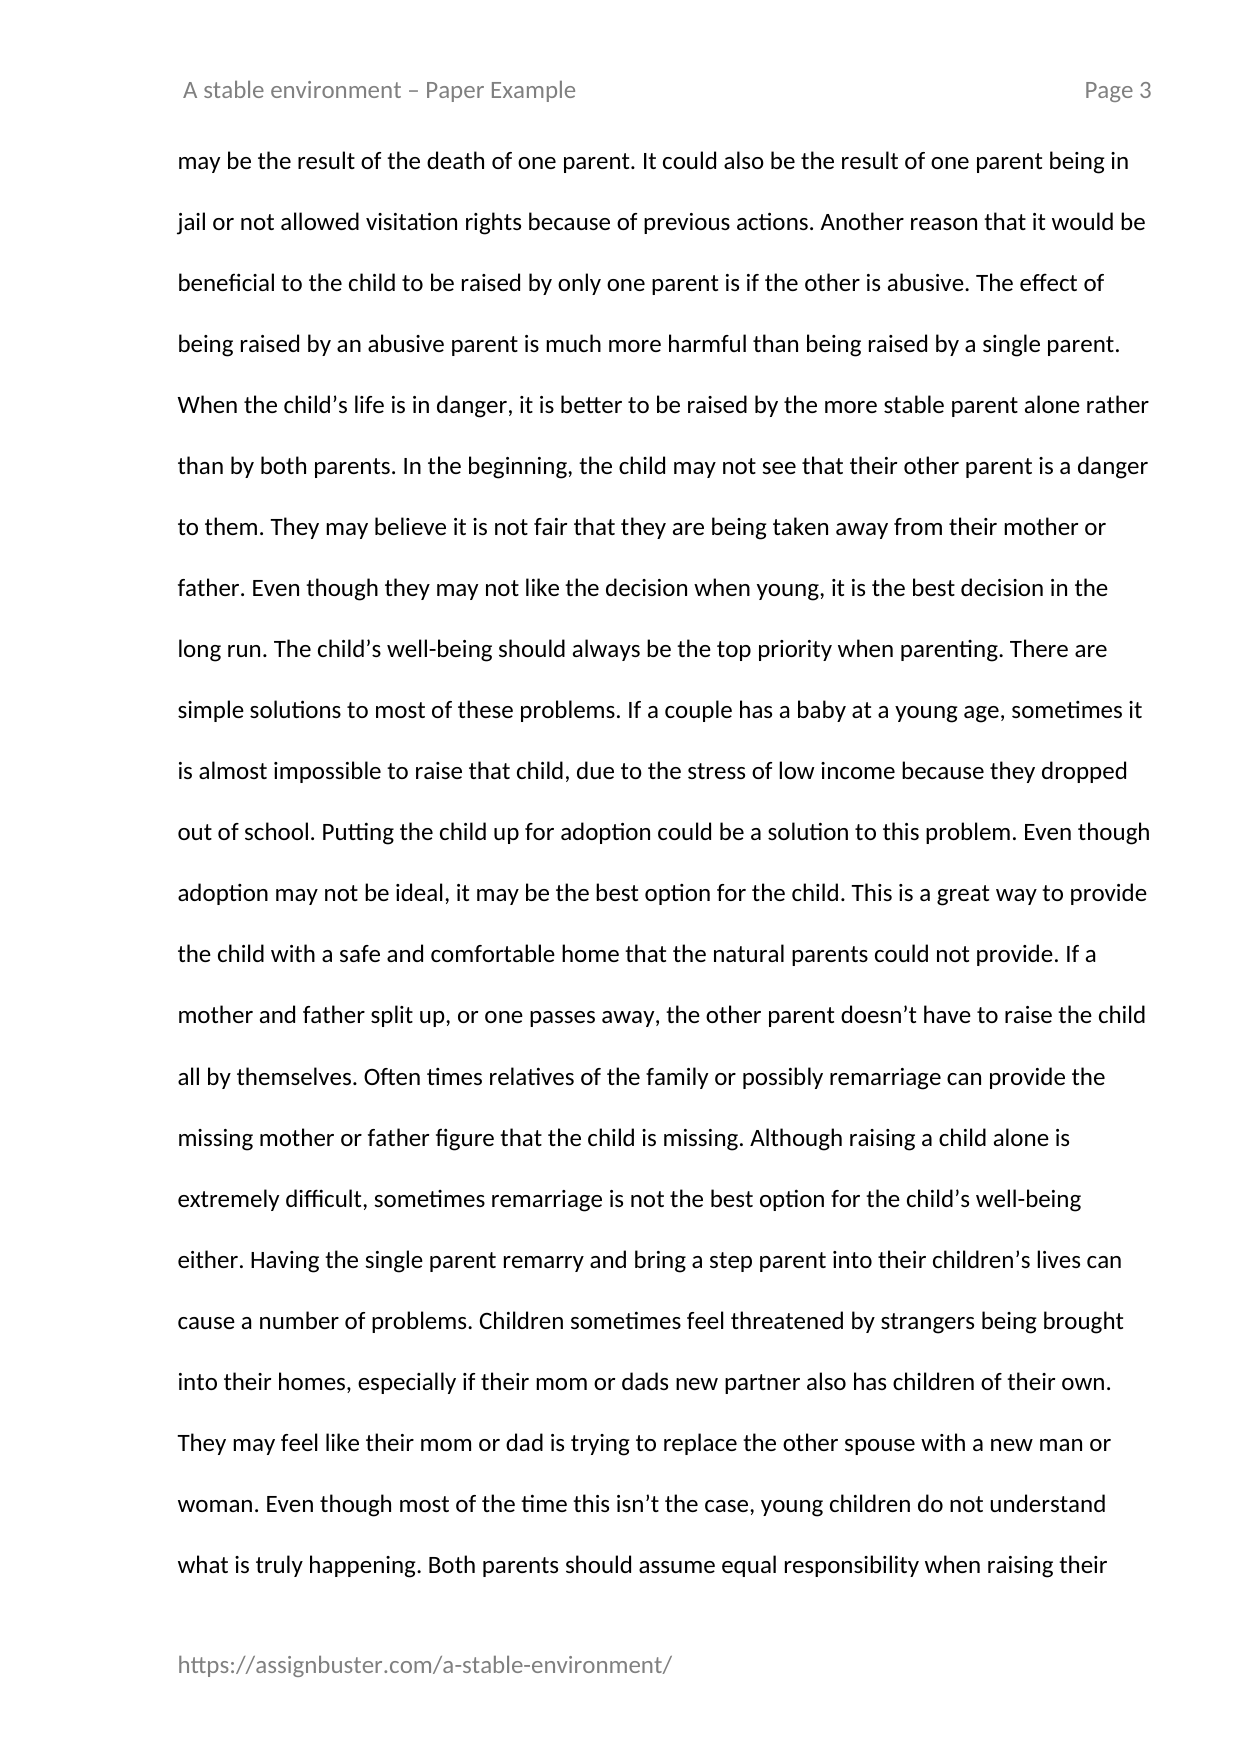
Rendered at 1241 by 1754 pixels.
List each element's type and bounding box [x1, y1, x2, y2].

text [177, 145, 1152, 1579]
